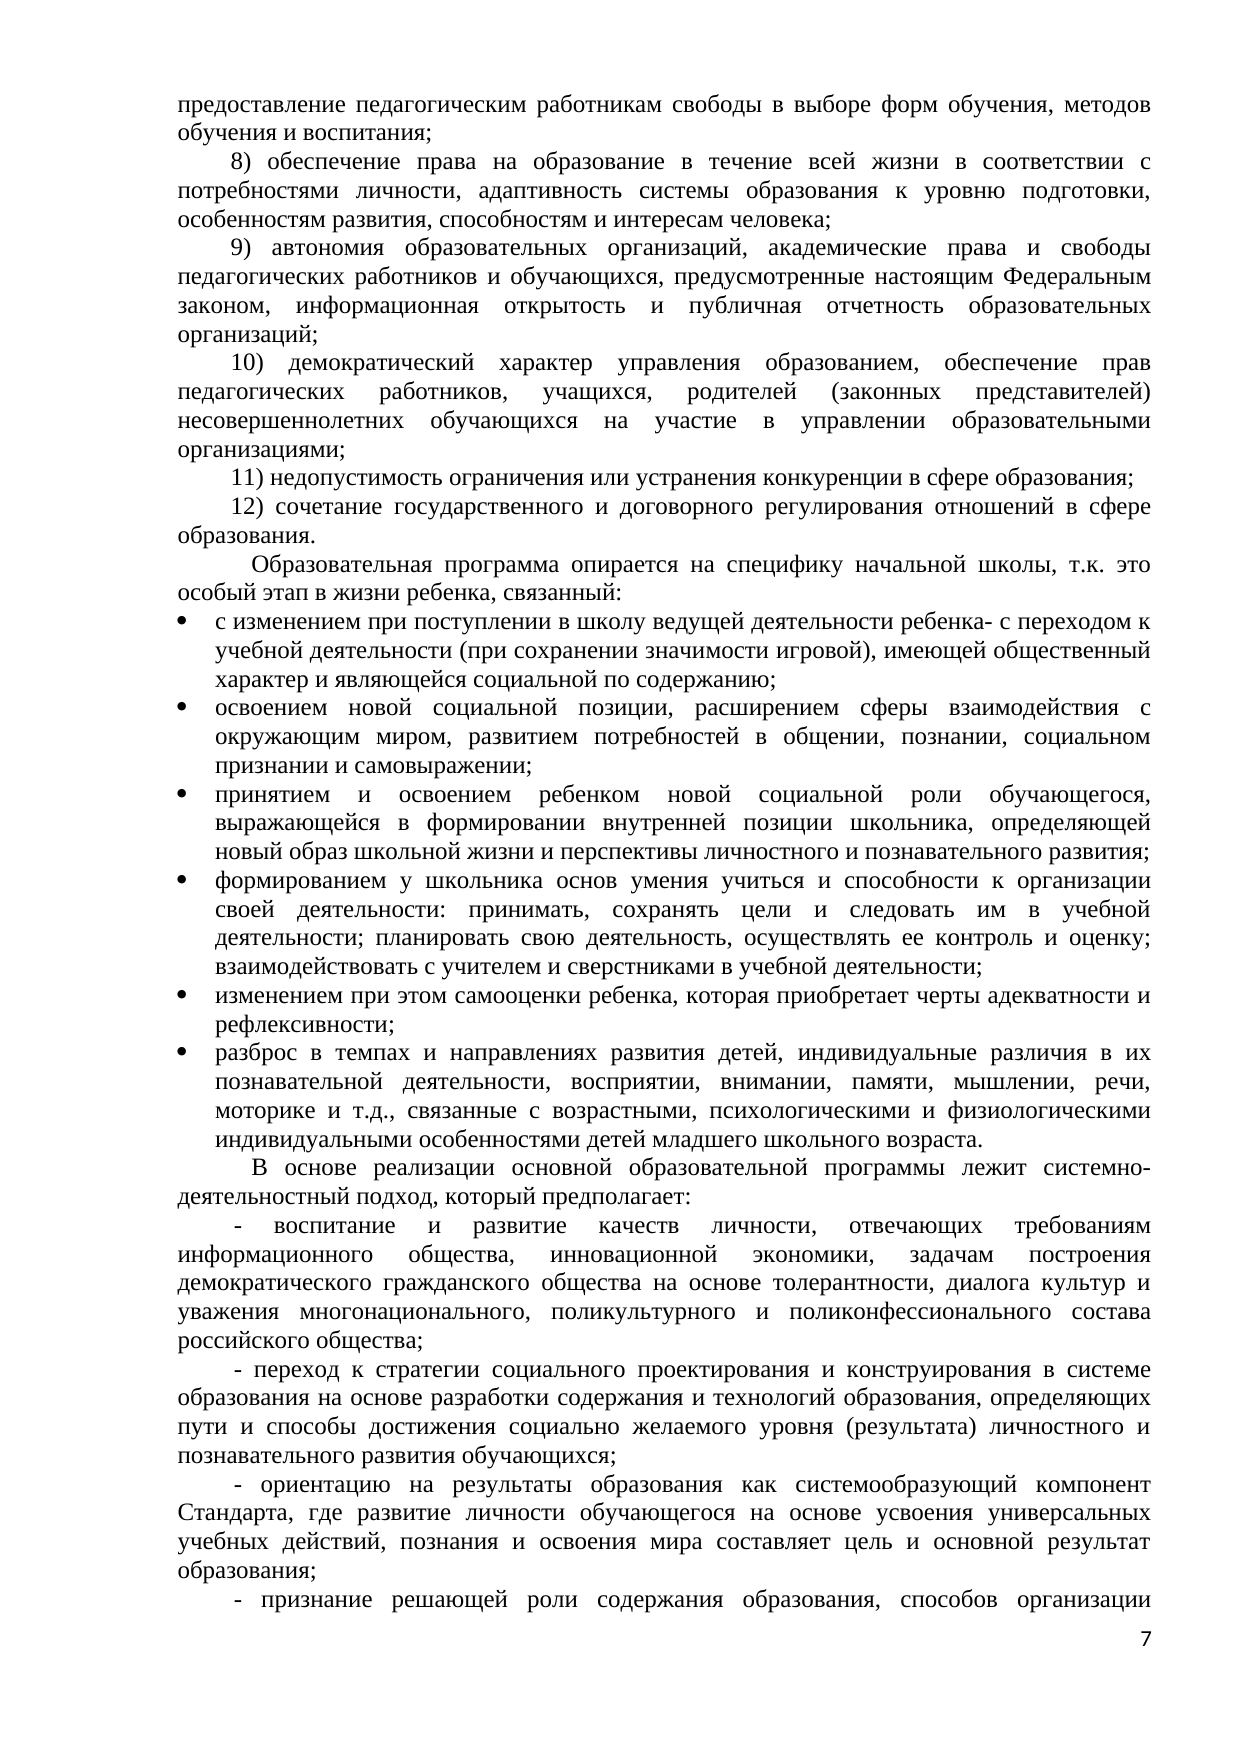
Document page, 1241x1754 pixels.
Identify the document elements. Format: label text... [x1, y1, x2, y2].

text Образовательная программа опирается на специфику начальной школы, т.к. это особый этап в жизни ребенка, связанный: [177, 549, 1152, 606]
text - переход к стратегии социального проектирования и конструирования в системе образования на основе разработки содержания и технологий образования, определяющих пути и способы достижения социально желаемого уровня (результата) личностного и познавательного развития обучающихся; [177, 1354, 1152, 1469]
list с изменением при поступлении в школу ведущей деятельности ребенка- с переходом к учебной деятельности (при сохранении значимости игровой), имеющей общественный характер и являющейся социальной по содержанию; [177, 606, 1152, 692]
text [177, 1584, 1152, 1612]
list формированием у школьника основ умения учиться и способности к организации своей деятельности: принимать, сохранять цели и следовать им в учебной деятельности; планировать свою деятельность, осуществлять ее контроль и оценку; взаимодействовать с учителем и сверстниками в учебной деятельности; [177, 865, 1152, 980]
list изменением при этом самооценки ребенка, которая приобретает черты адекватности и рефлексивности; [177, 980, 1152, 1037]
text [177, 89, 1152, 146]
text 9) автономия образовательных организаций, академические права и свободы педагогических работников и обучающихся, предусмотренные настоящим Федеральным законом, информационная открытость и публичная отчетность образовательных организаций; [177, 232, 1152, 347]
list принятием и освоением ребенком новой социальной роли обучающегося, выражающейся в формировании внутренней позиции школьника, определяющей новый образ школьной жизни и перспективы личностного и познавательного развития; [177, 779, 1152, 865]
text В основе реализации основной образовательной программы лежит системно-деятельностный подход, который предполагает: [177, 1152, 1152, 1210]
text 10) демократический характер управления образованием, обеспечение прав педагогических работников, учащихся, родителей (законных представителей) несовершеннолетних обучающихся на участие в управлении образовательными организациями; [177, 347, 1152, 462]
text 12) сочетание государственного и договорного регулирования отношений в сфере образования. [177, 491, 1152, 549]
text - воспитание и развитие качеств личности, отвечающих требованиям информационного общества, инновационной экономики, задачам построения демократического гражданского общества на основе толерантности, диалога культур и уважения многонационального, поликультурного и поликонфессионального состава российского общества; [177, 1210, 1152, 1354]
list разброс в темпах и направлениях развития детей, индивидуальные различия в их познавательной деятельности, восприятии, внимании, памяти, мышлении, речи, моторике и т.д., связанные с возрастными, психологическими и физиологическими индивидуальными особенностями детей младшего школьного возраста. [177, 1037, 1152, 1152]
text 8) обеспечение права на образование в течение всей жизни в соответствии с потребностями личности, адаптивность системы образования к уровню подготовки, особенностям развития, способностям и интересам человека; [177, 146, 1152, 232]
text 11) недопустимость ограничения или устранения конкуренции в сфере образования; [177, 462, 1152, 491]
list освоением новой социальной позиции, расширением сферы взаимодействия с окружающим миром, развитием потребностей в общении, познании, социальном признании и самовыражении; [177, 692, 1152, 779]
text - ориентацию на результаты образования как системообразующий компонент Стандарта, где развитие личности обучающегося на основе усвоения универсальных учебных действий, познания и освоения мира составляет цель и основной результат образования; [177, 1469, 1152, 1584]
